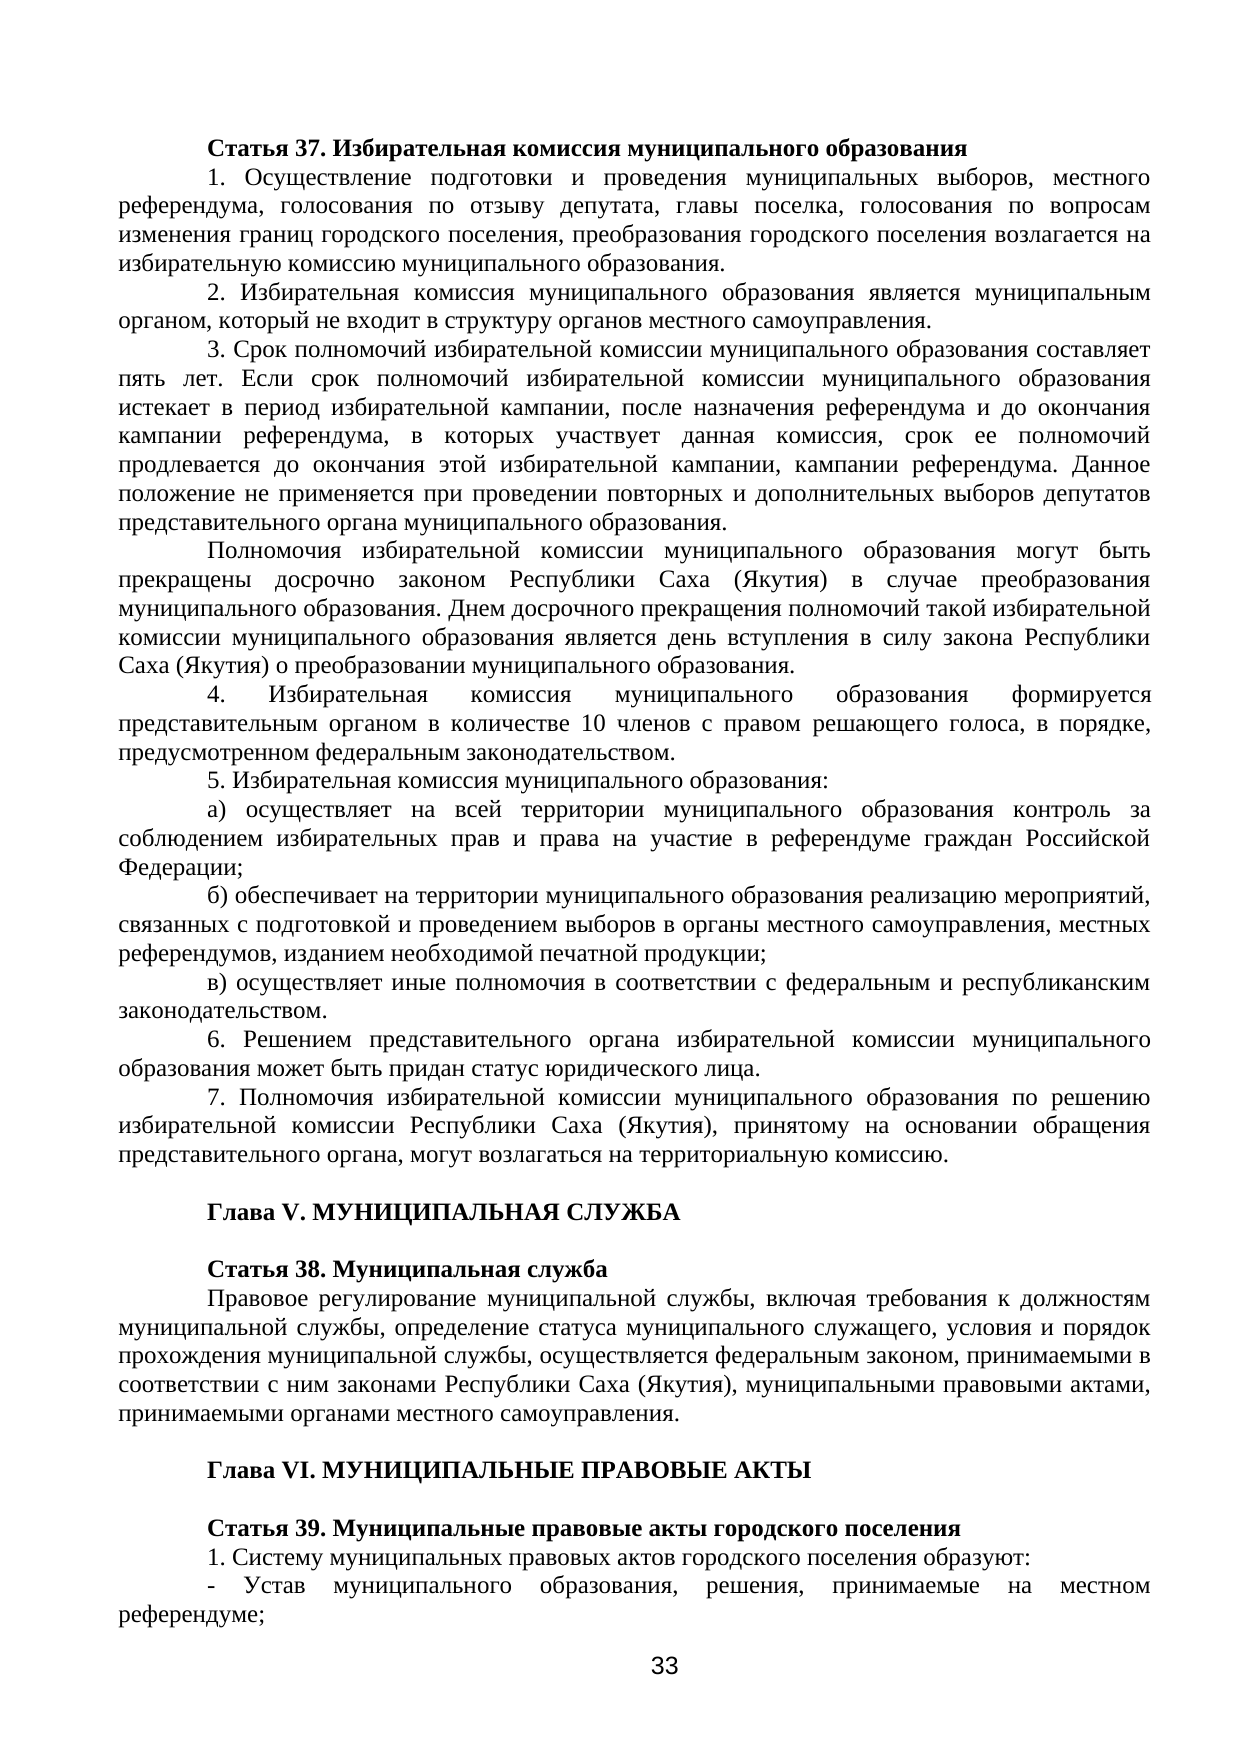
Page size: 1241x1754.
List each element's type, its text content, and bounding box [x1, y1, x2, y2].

text Полномочия избирательной комиссии муниципального образования могут быть прекращены досрочно законом Республики Саха (Якутия) в случае преобразования муниципального образования. Днем досрочного прекращения полномочий такой избирательной комиссии муниципального образования является день вступления в силу закона Республики Саха (Якутия) о преобразовании муниципального образования. [118, 535, 1152, 679]
text Статья 39. Муниципальные правовые акты городского поселения [118, 1513, 1152, 1542]
text 1. Осуществление подготовки и проведения муниципальных выборов, местного референдума, голосования по отзыву депутата, главы поселка, голосования по вопросам изменения границ городского поселения, преобразования городского поселения возлагается на избирательную комиссию муниципального образования. [118, 162, 1152, 277]
text 3. Срок полномочий избирательной комиссии муниципального образования составляет пять лет. Если срок полномочий избирательной комиссии муниципального образования истекает в период избирательной кампании, после назначения референдума и до окончания кампании референдума, в которых участвует данная комиссия, срок ее полномочий продлевается до окончания этой избирательной кампании, кампании референдума. Данное положение не применяется при проведении повторных и дополнительных выборов депутатов представительного органа муниципального образования. [118, 334, 1152, 535]
text 1. Систему муниципальных правовых актов городского поселения образуют: [118, 1542, 1152, 1570]
text Глава V. МУНИЦИПАЛЬНАЯ СЛУЖБА [118, 1197, 1152, 1225]
text Статья 38. Муниципальная служба [118, 1254, 1152, 1283]
text 2. Избирательная комиссия муниципального образования является муниципальным органом, который не входит в структуру органов местного самоуправления. [118, 277, 1152, 334]
text Статья 37. Избирательная комиссия муниципального образования [118, 133, 1152, 162]
text в) осуществляет иные полномочия в соответствии с федеральным и республиканским законодательством. [118, 967, 1152, 1024]
text Правовое регулирование муниципальной службы, включая требования к должностям муниципальной службы, определение статуса муниципального служащего, условия и порядок прохождения муниципальной службы, осуществляется федеральным законом, принимаемыми в соответствии с ним законами Республики Саха (Якутия), муниципальными правовыми актами, принимаемыми органами местного самоуправления. [118, 1283, 1152, 1427]
text 6. Решением представительного органа избирательной комиссии муниципального образования может быть придан статус юридического лица. [118, 1024, 1152, 1082]
text - Устав муниципального образования, решения, принимаемые на местном референдуме; [118, 1570, 1152, 1628]
text а) осуществляет на всей территории муниципального образования контроль за соблюдением избирательных прав и права на участие в референдуме граждан Российской Федерации; [118, 794, 1152, 880]
text Глава VI. МУНИЦИПАЛЬНЫЕ ПРАВОВЫЕ АКТЫ [118, 1455, 1152, 1484]
text 7. Полномочия избирательной комиссии муниципального образования по решению избирательной комиссии Республики Саха (Якутия), принятому на основании обращения представительного органа, могут возлагаться на территориальную комиссию. [118, 1082, 1152, 1168]
text б) обеспечивает на территории муниципального образования реализацию мероприятий, связанных с подготовкой и проведением выборов в органы местного самоуправления, местных референдумов, изданием необходимой печатной продукции; [118, 880, 1152, 967]
text 5. Избирательная комиссия муниципального образования: [118, 765, 1152, 794]
text 4. Избирательная комиссия муниципального образования формируется представительным органом в количестве 10 членов с правом решающего голоса, в порядке, предусмотренном федеральным законодательством. [118, 679, 1152, 765]
